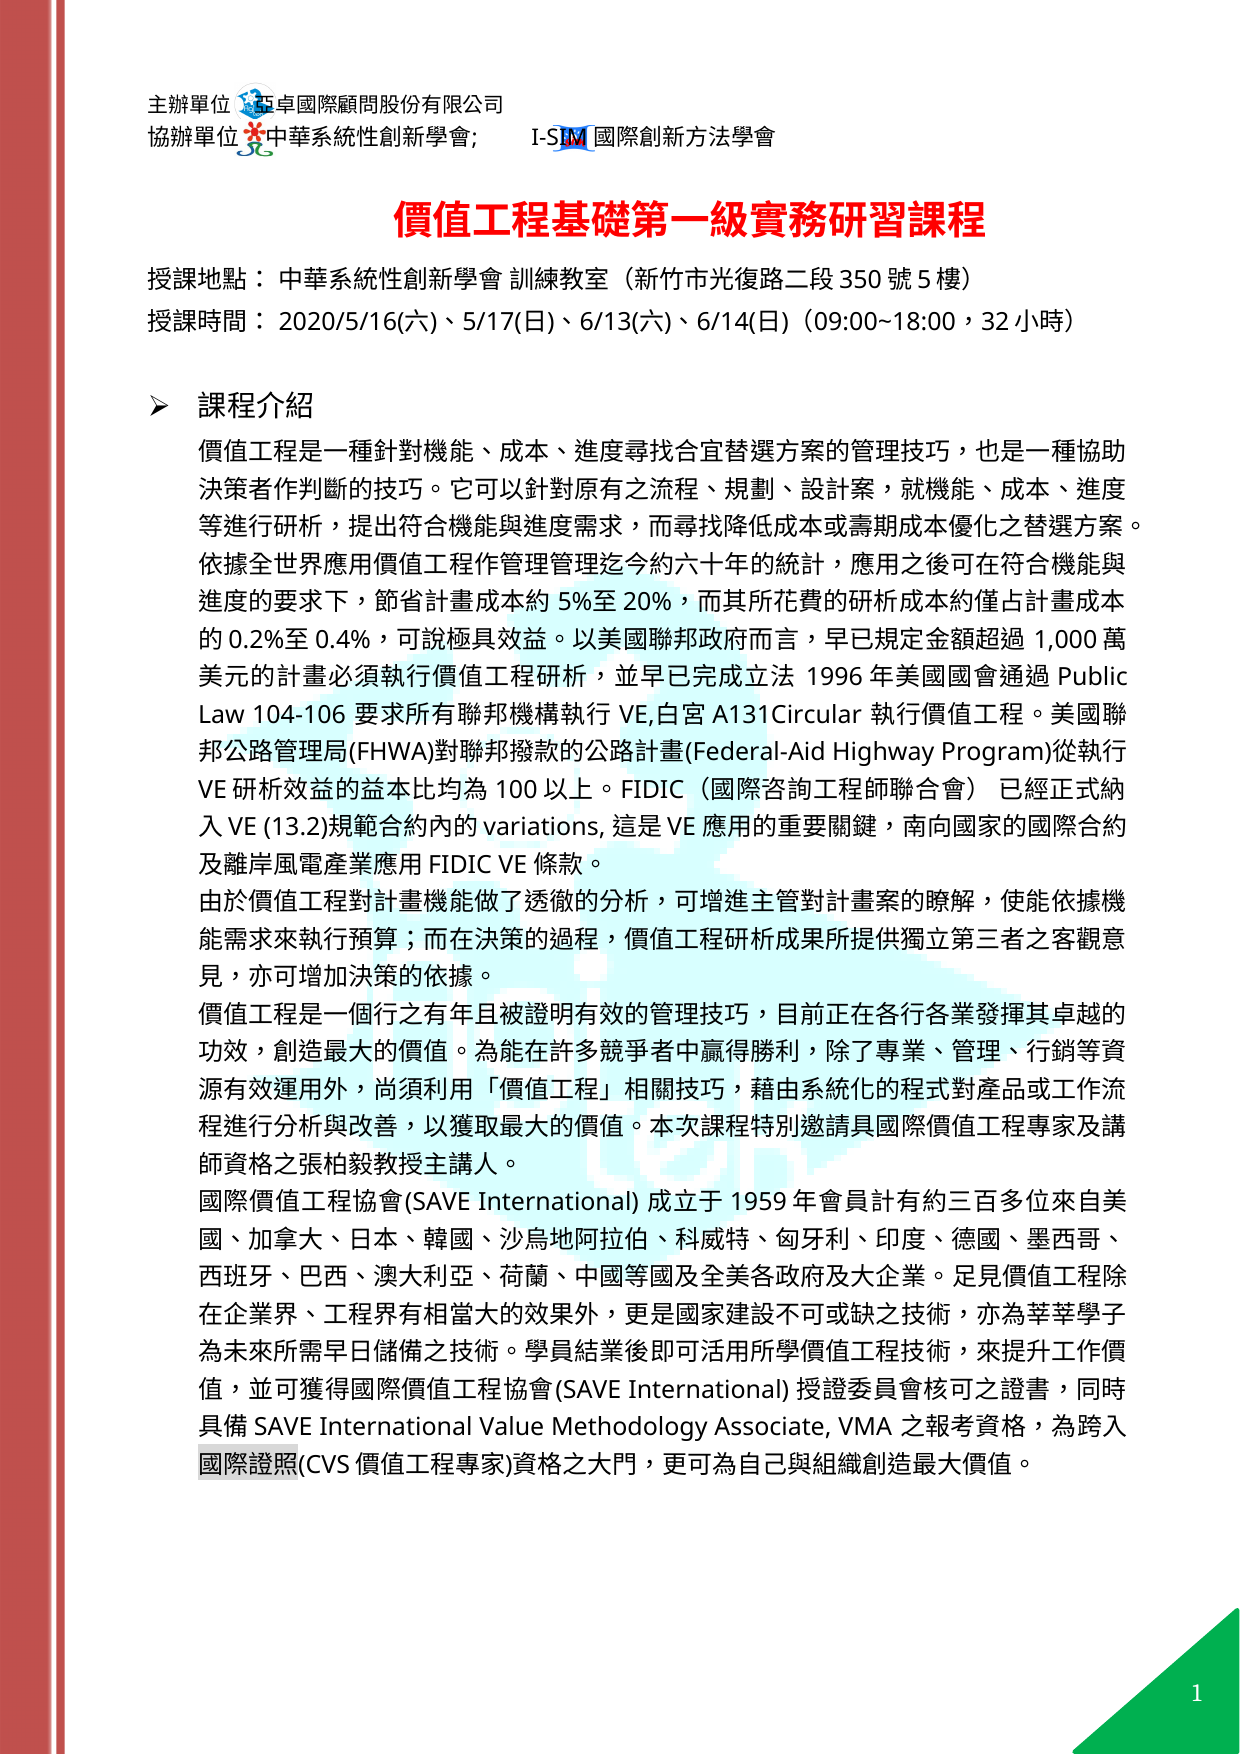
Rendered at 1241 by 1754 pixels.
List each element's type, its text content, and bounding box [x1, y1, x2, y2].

list 依據全世界應用價值工程作管理管理迄今約六十年的統計，應用之後可在符合機能與進度的要求下，節省計畫成本約5%至20%，而其所花費的研析成本約僅占計畫成本的0.2%至0.4%，可說極具效益。以美國聯邦政府而言，早已規定金額超過1,000萬美元的計畫必須執行價值工程研析，並早已完成立法 1996年美國國會通過Public Law 104-106 要求所有聯邦機構執行 VE,白宮A131Circular 執行價值工程。美國聯邦公路管理局(FHWA)對聯邦撥款的公路計畫(Federal-Aid Highway Program)從執行VE研析效益的益本比均為100以上。FIDIC（國際咨詢工程師聯合會） 已經正式納入VE (13.2)規範合約內的variations, 這是VE 應用的重要關鍵，南向國家的國際合約及離岸風電產業應用FIDIC VE 條款。 [198, 543, 1128, 881]
list 國際價值工程協會(SAVE International) 成立于1959年會員計有約三百多位來自美國、加拿大、日本、韓國、沙烏地阿拉伯、科威特、匈牙利、印度、德國、墨西哥、西班牙、巴西、澳大利亞、荷蘭、中國等國及全美各政府及大企業。足見價值工程除在企業界、工程界有相當大的效果外，更是國家建設不可或缺之技術，亦為莘莘學子為未來所需早日儲備之技術。學員結業後即可活用所學價值工程技術，來提升工作價值，並可獲得國際價值工程協會(SAVE International) 授證委員會核可之證書，同時具備SAVE International Value Methodology Associate, VMA 之報考資格，為跨入國際證照(CVS價值工程專家)資格之大門，更可為自己與組織創造最大價值。 [198, 1181, 1128, 1481]
list 由於價值工程對計畫機能做了透徹的分析，可增進主管對計畫案的瞭解，使能依據機能需求來執行預算；而在決策的過程，價值工程研析成果所提供獨立第三者之客觀意見，亦可增加決策的依據。 [198, 881, 1128, 993]
text 授課地點： 中華系統性創新學會 訓練教室（新竹市光復路二段350號5樓） [148, 181, 1128, 296]
text 授課時間： 2020/5/16(六)、5/17(日)、6/13(六)、6/14(日)（09:00~18:00，32小時） [148, 301, 1128, 337]
picture [234, 82, 277, 160]
list 價值工程是一個行之有年且被證明有效的管理技巧，目前正在各行各業發揮其卓越的功效，創造最大的價值。為能在許多競爭者中贏得勝利，除了專業、管理、行銷等資源有效運用外，尚須利用「價值工程」相關技巧，藉由系統化的程式對產品或工作流程進行分析與改善，以獲取最大的價值。本次課程特別邀請具國際價值工程專家及講師資格之張柏毅教授主講人。 [198, 993, 1128, 1181]
picture [552, 125, 596, 152]
list 價值工程是一種針對機能、成本、進度尋找合宜替選方案的管理技巧，也是一種協助決策者作判斷的技巧。它可以針對原有之流程、規劃、設計案，就機能、成本、進度等進行研析，提出符合機能與進度需求，而尋找降低成本或壽期成本優化之替選方案。 [198, 431, 1128, 543]
list 課程介紹 [148, 382, 1128, 424]
